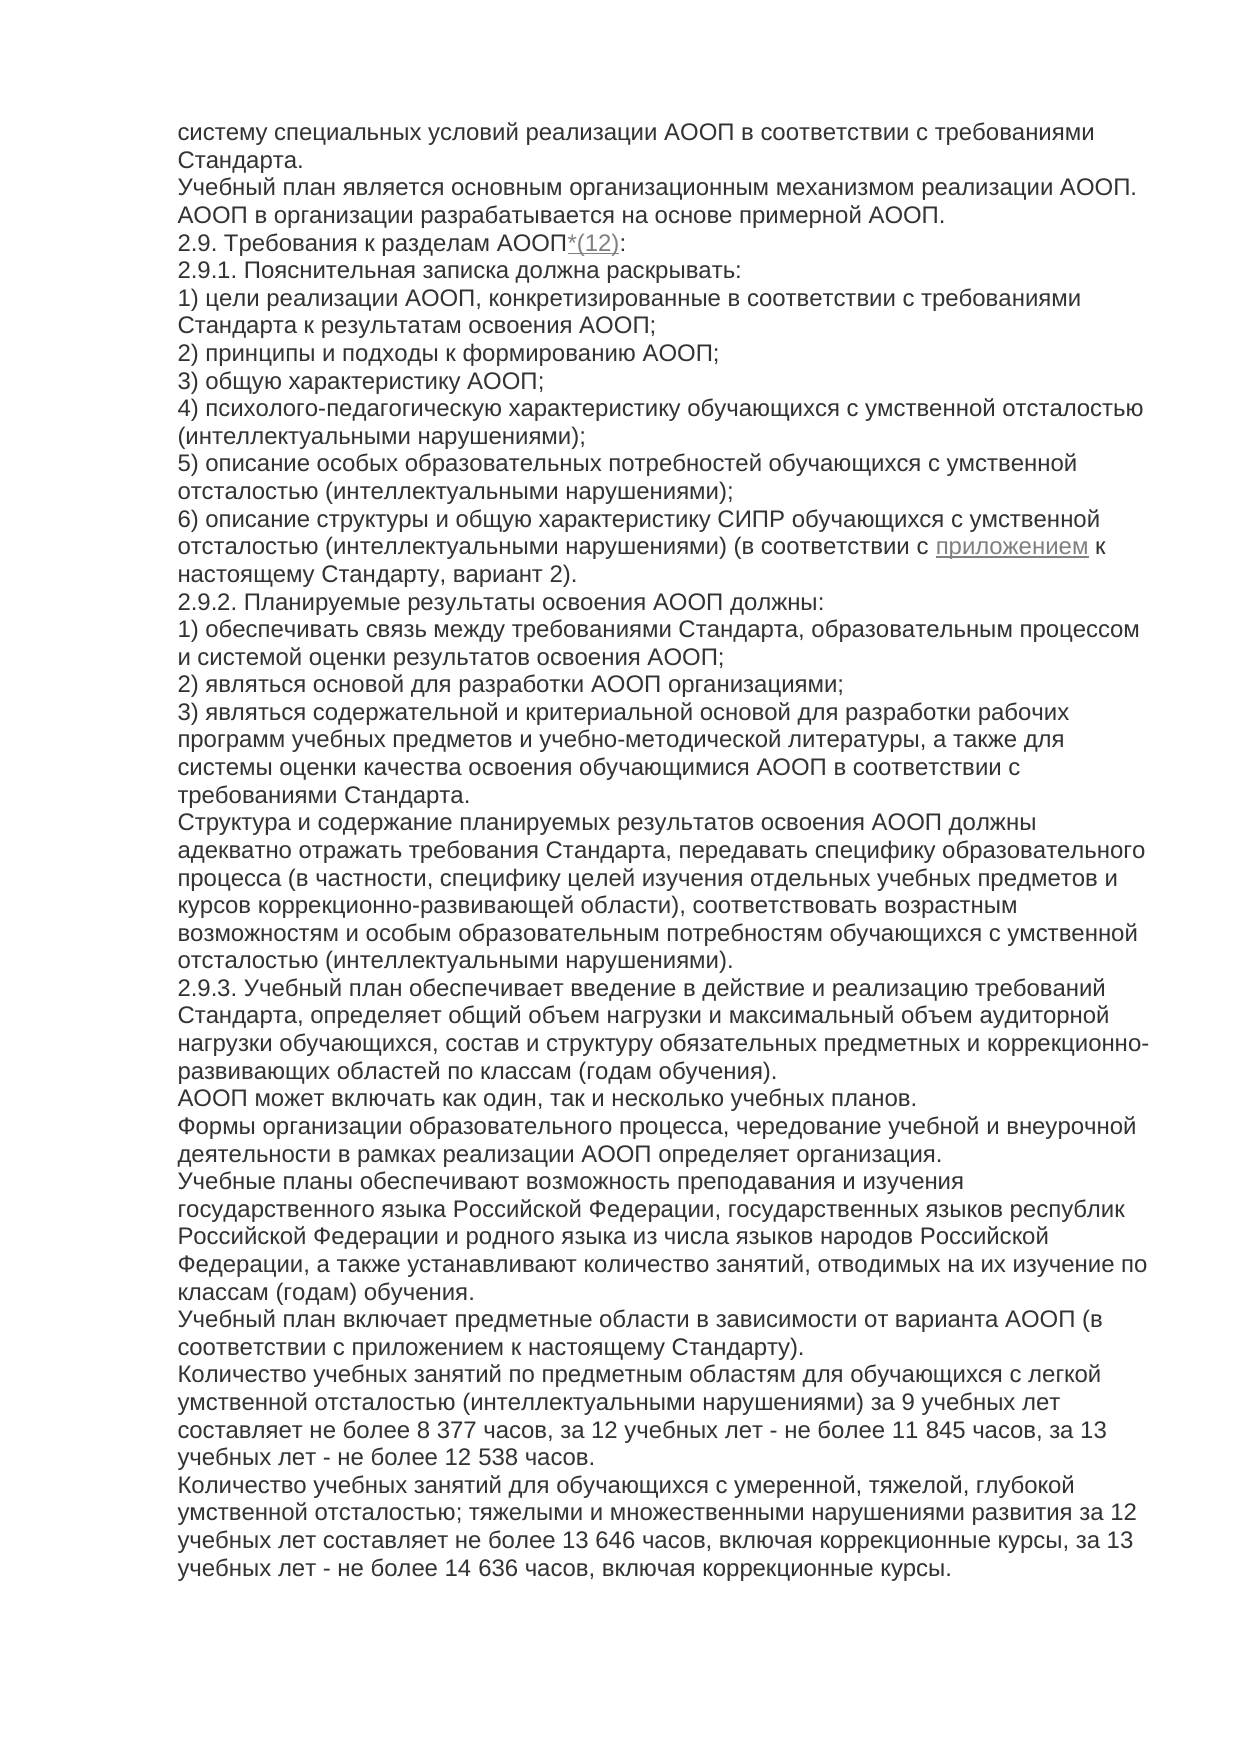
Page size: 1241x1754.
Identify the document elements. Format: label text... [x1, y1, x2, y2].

text 3) общую характеристику АООП; [177, 367, 1152, 394]
text АООП в организации разрабатывается на основе примерной АООП. [177, 201, 1152, 228]
text 1) обеспечивать связь между требованиями Стандарта, образовательным процессом и системой оценки результатов освоения АООП; [177, 615, 1152, 670]
text 2) принципы и подходы к формированию АООП; [177, 339, 1152, 367]
text Учебный план является основным организационным механизмом реализации АООП. [177, 173, 1152, 201]
text 6) описание структуры и общую характеристику СИПР обучающихся с умственной отсталостью (интеллектуальными нарушениями) (в соответствии с приложением к настоящему Стандарту, вариант 2). [177, 504, 1152, 587]
text 2.9. Требования к разделам АООП*(12): [177, 228, 1152, 256]
text Учебный план включает предметные области в зависимости от варианта АООП (в соответствии с приложением к настоящему Стандарту). [177, 1305, 1152, 1360]
text 1) цели реализации АООП, конкретизированные в соответствии с требованиями Стандарта к результатам освоения АООП; [177, 284, 1152, 339]
text АООП может включать как один, так и несколько учебных планов. [177, 1084, 1152, 1112]
text Учебные планы обеспечивают возможность преподавания и изучения государственного языка Российской Федерации, государственных языков республик Российской Федерации и родного языка из числа языков народов Российской Федерации, а также устанавливают количество занятий, отводимых на их изучение по классам (годам) обучения. [177, 1167, 1152, 1305]
text Количество учебных занятий по предметным областям для обучающихся с легкой умственной отсталостью (интеллектуальными нарушениями) за 9 учебных лет составляет не более 8 377 часов, за 12 учебных лет - не более 11 845 часов, за 13 учебных лет - не более 12 538 часов. [177, 1360, 1152, 1471]
text 3) являться содержательной и критериальной основой для разработки рабочих программ учебных предметов и учебно-методической литературы, а также для системы оценки качества освоения обучающимися АООП в соответствии с требованиями Стандарта. [177, 698, 1152, 808]
text Структура и содержание планируемых результатов освоения АООП должны адекватно отражать требования Стандарта, передавать специфику образовательного процесса (в частности, специфику целей изучения отдельных учебных предметов и курсов коррекционно-развивающей области), соответствовать возрастным возможностям и особым образовательным потребностям обучающихся с умственной отсталостью (интеллектуальными нарушениями). [177, 808, 1152, 974]
text 5) описание особых образовательных потребностей обучающихся с умственной отсталостью (интеллектуальными нарушениями); [177, 449, 1152, 504]
text 2.9.1. Пояснительная записка должна раскрывать: [177, 256, 1152, 284]
text 2) являться основой для разработки АООП организациями; [177, 670, 1152, 698]
text систему специальных условий реализации АООП в соответствии с требованиями Стандарта. [177, 118, 1152, 173]
text 4) психолого-педагогическую характеристику обучающихся с умственной отсталостью (интеллектуальными нарушениями); [177, 394, 1152, 449]
text Количество учебных занятий для обучающихся с умеренной, тяжелой, глубокой умственной отсталостью; тяжелыми и множественными нарушениями развития за 12 учебных лет составляет не более 13 646 часов, включая коррекционные курсы, за 13 учебных лет - не более 14 636 часов, включая коррекционные курсы. [177, 1471, 1152, 1581]
text 2.9.3. Учебный план обеспечивает введение в действие и реализацию требований Стандарта, определяет общий объем нагрузки и максимальный объем аудиторной нагрузки обучающихся, состав и структуру обязательных предметных и коррекционно-развивающих областей по классам (годам обучения). [177, 974, 1152, 1084]
text 2.9.2. Планируемые результаты освоения АООП должны: [177, 587, 1152, 615]
text Формы организации образовательного процесса, чередование учебной и внеурочной деятельности в рамках реализации АООП определяет организация. [177, 1112, 1152, 1167]
